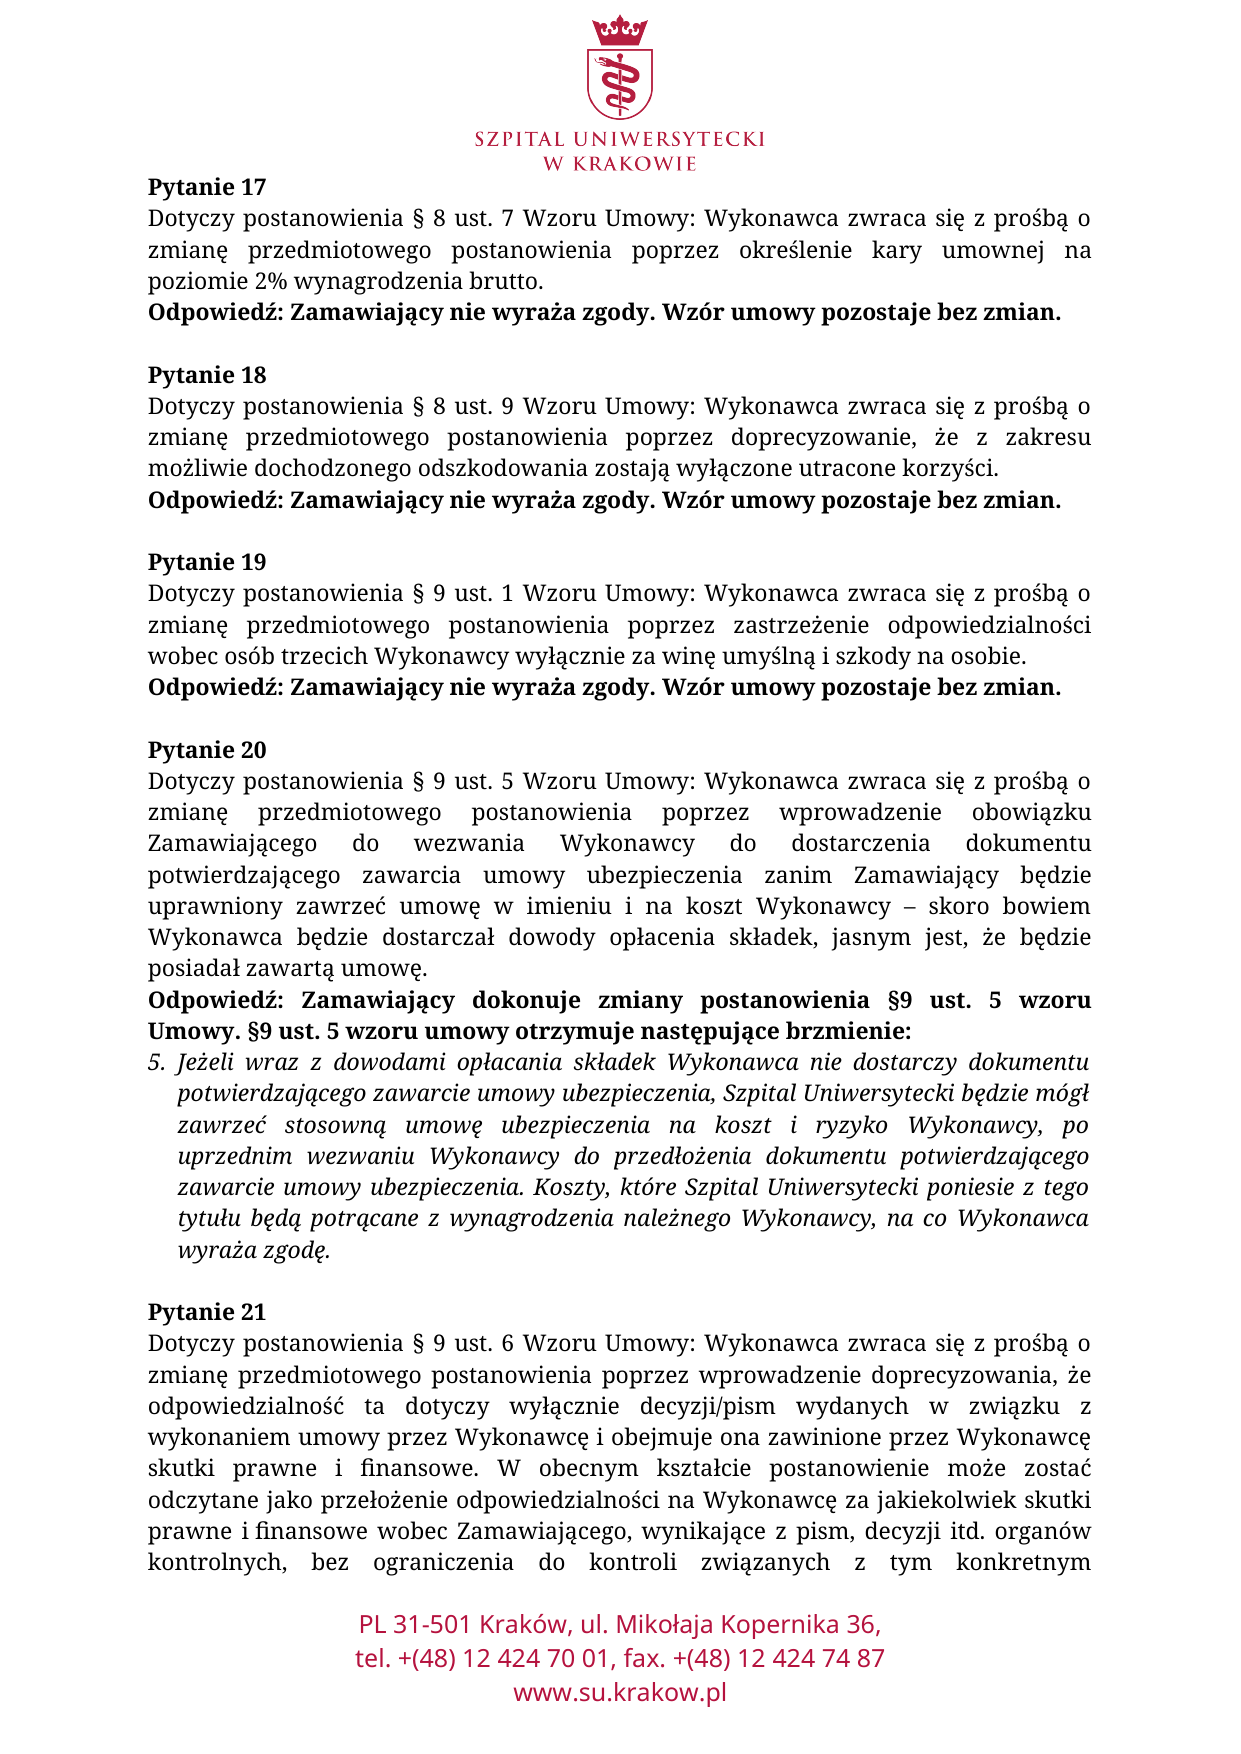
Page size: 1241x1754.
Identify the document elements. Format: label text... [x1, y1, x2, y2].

text Dotyczy postanowienia § 9 ust. 1 Wzoru Umowy: Wykonawca zwraca się z prośbą o zmianę przedmiotowego postanowienia poprzez zastrzeżenie odpowiedzialności wobec osób trzecich Wykonawcy wyłącznie za winę umyślną i szkody na osobie. [148, 577, 1093, 671]
text Pytanie 18 [148, 358, 1093, 390]
picture [475, 14, 765, 171]
text Pytanie 19 [148, 546, 1093, 577]
text Pytanie 20 [148, 733, 1093, 765]
text Pytanie 17 [148, 171, 1093, 202]
text Odpowiedź: Zamawiający nie wyraża zgody. Wzór umowy pozostaje bez zmian. [148, 296, 1093, 327]
text Pytanie 21 [148, 1296, 1093, 1327]
list Jeżeli wraz z dowodami opłacania składek Wykonawca nie dostarczy dokumentu potwierdzającego zawarcie umowy ubezpieczenia, Szpital Uniwersytecki będzie mógł zawrzeć stosowną umowę ubezpieczenia na koszt i ryzyko Wykonawcy, po uprzednim wezwaniu Wykonawcy do przedłożenia dokumentu potwierdzającego zawarcie umowy ubezpieczenia. Koszty, które Szpital Uniwersytecki poniesie z tego tytułu będą potrącane z wynagrodzenia należnego Wykonawcy, na co Wykonawca wyraża zgodę. [148, 1046, 1093, 1265]
text Odpowiedź: Zamawiający dokonuje zmiany postanowienia §9 ust. 5 wzoru Umowy. §9 ust. 5 wzoru umowy otrzymuje następujące brzmienie: [148, 983, 1093, 1046]
text Odpowiedź: Zamawiający nie wyraża zgody. Wzór umowy pozostaje bez zmian. [148, 671, 1093, 702]
text Odpowiedź: Zamawiający nie wyraża zgody. Wzór umowy pozostaje bez zmian. [148, 483, 1093, 515]
text Dotyczy postanowienia § 8 ust. 7 Wzoru Umowy: Wykonawca zwraca się z prośbą o zmianę przedmiotowego postanowienia poprzez określenie kary umownej na poziomie 2% wynagrodzenia brutto. [148, 202, 1093, 296]
text Dotyczy postanowienia § 9 ust. 5 Wzoru Umowy: Wykonawca zwraca się z prośbą o zmianę przedmiotowego postanowienia poprzez wprowadzenie obowiązku Zamawiającego do wezwania Wykonawcy do dostarczenia dokumentu potwierdzającego zawarcia umowy ubezpieczenia zanim Zamawiający będzie uprawniony zawrzeć umowę w imieniu i na koszt Wykonawcy – skoro bowiem Wykonawca będzie dostarczał dowody opłacenia składek, jasnym jest, że będzie posiadał zawartą umowę. [148, 765, 1093, 983]
text Dotyczy postanowienia § 8 ust. 9 Wzoru Umowy: Wykonawca zwraca się z prośbą o zmianę przedmiotowego postanowienia poprzez doprecyzowanie, że z zakresu możliwie dochodzonego odszkodowania zostają wyłączone utracone korzyści. [148, 390, 1093, 483]
